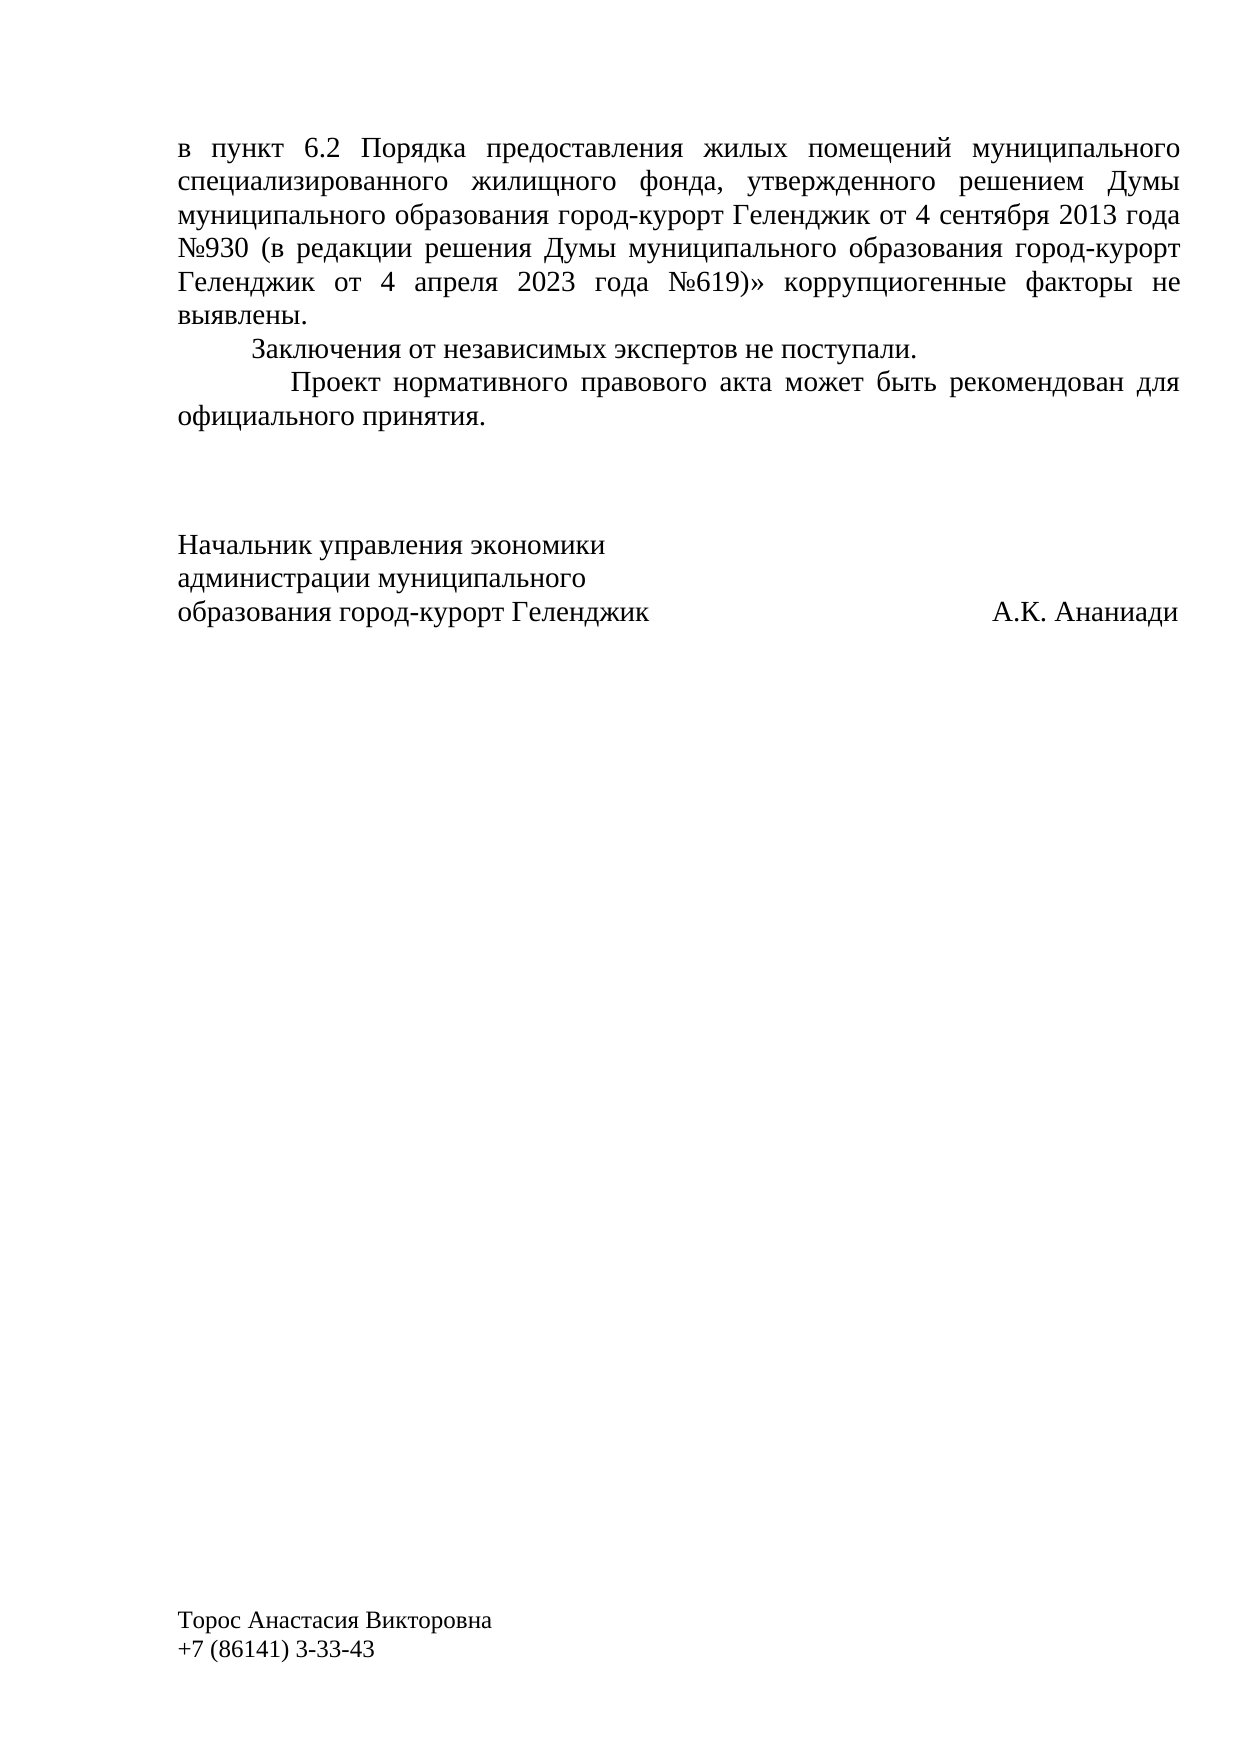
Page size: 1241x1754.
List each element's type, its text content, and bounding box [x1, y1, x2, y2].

text образования город-курорт Геленджик А.К. Ананиади [177, 594, 1181, 627]
text Начальник управления экономики [177, 527, 1181, 560]
text Проект нормативного правового акта может быть рекомендован для официального принятия. [177, 364, 1181, 432]
text +7 (86141) 3-33-43 [177, 1634, 1181, 1662]
text Заключения от независимых экспертов не поступали. [177, 331, 1181, 364]
text администрации муниципального [177, 560, 1181, 594]
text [177, 130, 1181, 331]
text Торос Анастасия Викторовна [177, 1605, 1181, 1634]
